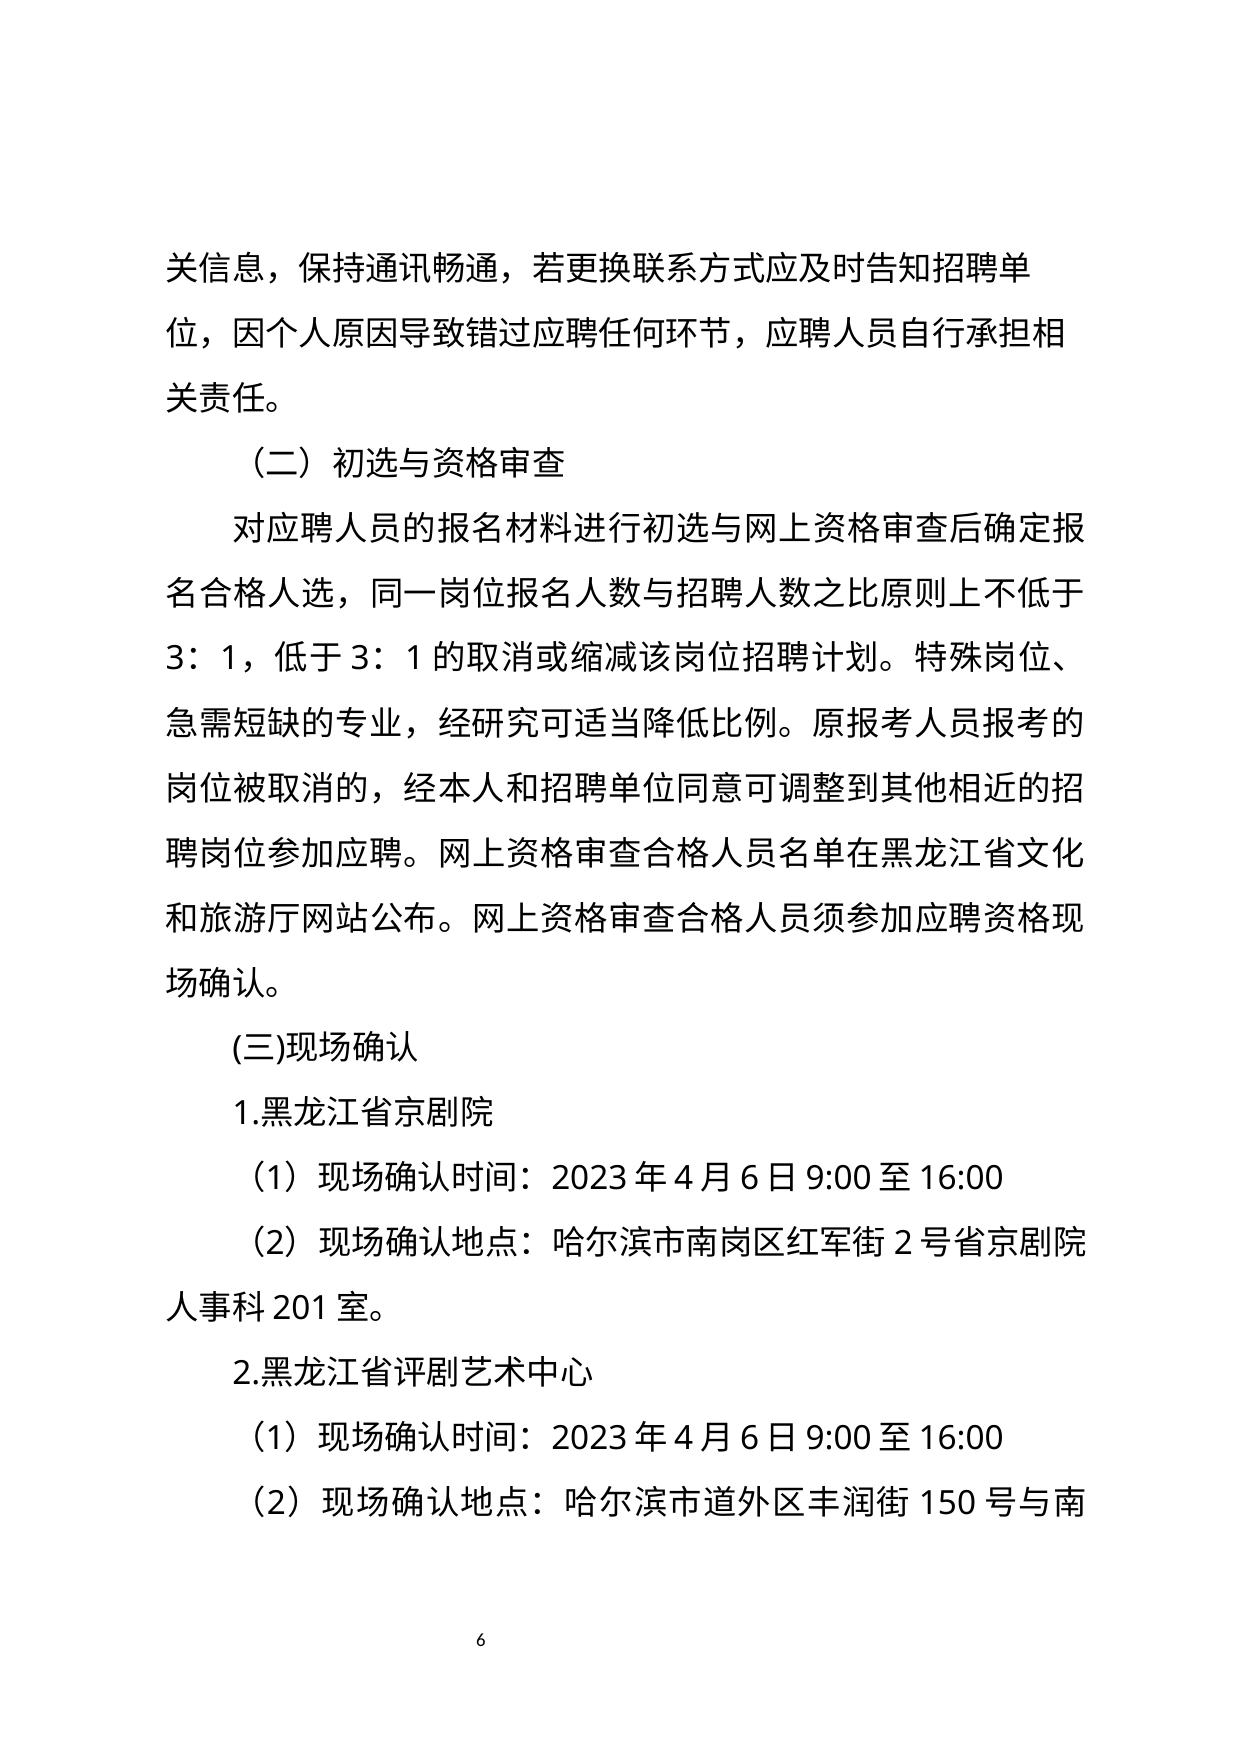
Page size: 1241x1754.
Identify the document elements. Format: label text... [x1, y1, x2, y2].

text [165, 233, 1087, 428]
text （2）现场确认地点：哈尔滨市南岗区红军街2号省京剧院人事科201室。 [165, 1208, 1087, 1338]
text 1.黑龙江省京剧院 [165, 1078, 1087, 1143]
text （二）初选与资格审查 [165, 428, 1087, 493]
text 2.黑龙江省评剧艺术中心 [165, 1338, 1087, 1403]
text （1）现场确认时间：2023年4月6日9:00至16:00 [165, 1143, 1087, 1208]
text 对应聘人员的报名材料进行初选与网上资格审查后确定报名合格人选，同一岗位报名人数与招聘人数之比原则上不低于3：1，低于3：1的取消或缩减该岗位招聘计划。特殊岗位、急需短缺的专业，经研究可适当降低比例。原报考人员报考的岗位被取消的，经本人和招聘单位同意可调整到其他相近的招聘岗位参加应聘。网上资格审查合格人员名单在黑龙江省文化和旅游厅网站公布。网上资格审查合格人员须参加应聘资格现场确认。 [165, 493, 1087, 1013]
text （1）现场确认时间：2023年4月6日9:00至16:00 [165, 1403, 1087, 1468]
text (三)现场确认 [165, 1013, 1087, 1078]
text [165, 1468, 1087, 1533]
